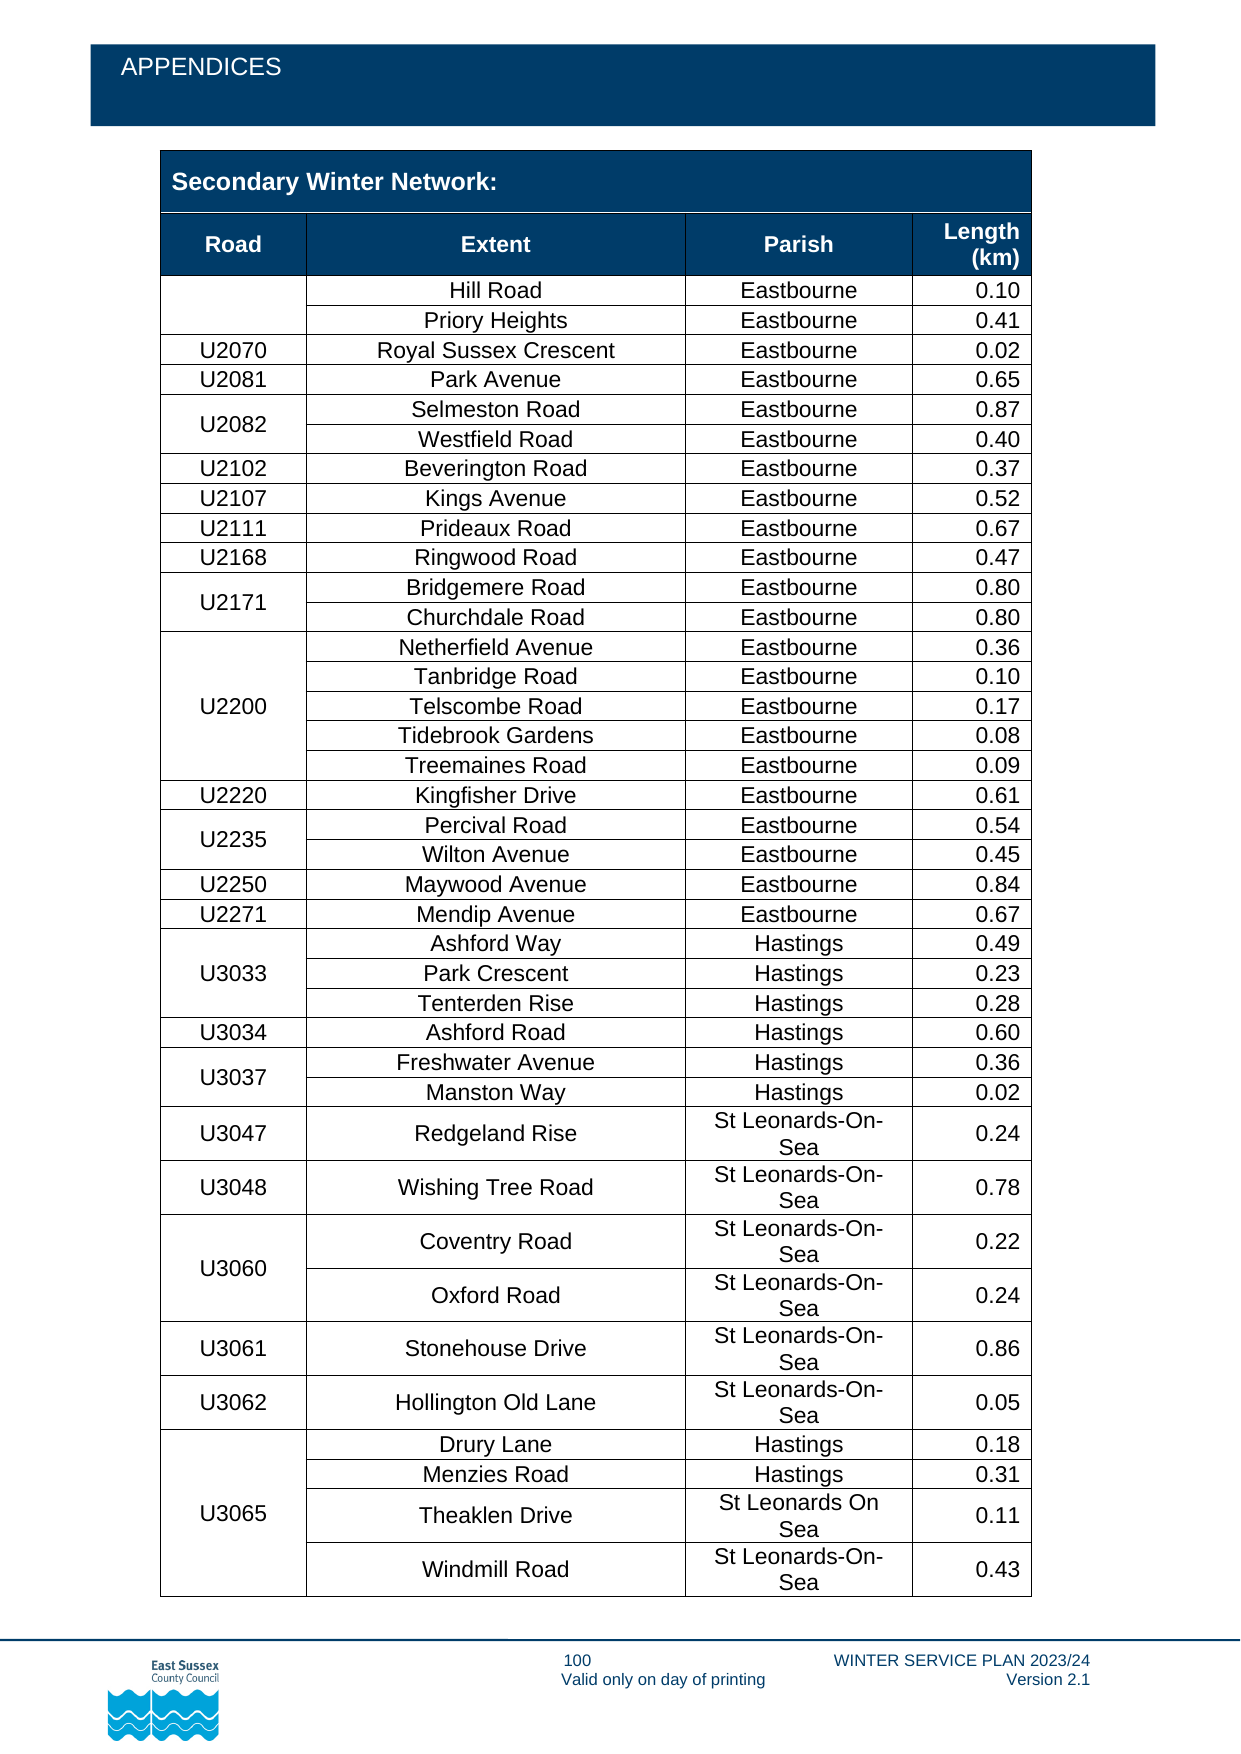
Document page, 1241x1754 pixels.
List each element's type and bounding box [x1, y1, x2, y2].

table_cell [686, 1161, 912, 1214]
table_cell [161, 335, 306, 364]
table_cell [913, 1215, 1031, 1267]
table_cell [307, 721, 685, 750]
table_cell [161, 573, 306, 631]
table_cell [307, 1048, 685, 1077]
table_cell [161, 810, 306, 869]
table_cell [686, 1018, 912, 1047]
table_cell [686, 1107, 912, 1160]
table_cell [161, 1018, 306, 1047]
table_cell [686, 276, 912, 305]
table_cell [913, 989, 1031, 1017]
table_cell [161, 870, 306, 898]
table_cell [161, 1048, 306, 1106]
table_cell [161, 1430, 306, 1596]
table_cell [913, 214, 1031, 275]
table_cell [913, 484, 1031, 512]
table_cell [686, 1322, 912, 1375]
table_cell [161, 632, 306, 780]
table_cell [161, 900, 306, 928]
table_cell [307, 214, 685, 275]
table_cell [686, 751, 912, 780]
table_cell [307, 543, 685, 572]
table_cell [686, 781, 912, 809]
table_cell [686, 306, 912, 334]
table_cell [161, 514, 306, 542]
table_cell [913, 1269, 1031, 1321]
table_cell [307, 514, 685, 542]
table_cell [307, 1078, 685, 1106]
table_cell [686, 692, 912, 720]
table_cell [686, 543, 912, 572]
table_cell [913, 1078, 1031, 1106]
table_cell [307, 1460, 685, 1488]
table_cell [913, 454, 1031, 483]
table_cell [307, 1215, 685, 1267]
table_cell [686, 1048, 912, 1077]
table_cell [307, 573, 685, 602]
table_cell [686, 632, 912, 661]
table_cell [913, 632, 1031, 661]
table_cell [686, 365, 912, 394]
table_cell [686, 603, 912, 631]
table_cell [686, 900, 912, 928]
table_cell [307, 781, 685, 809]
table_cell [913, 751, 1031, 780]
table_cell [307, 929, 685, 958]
picture [166, 1735, 181, 1741]
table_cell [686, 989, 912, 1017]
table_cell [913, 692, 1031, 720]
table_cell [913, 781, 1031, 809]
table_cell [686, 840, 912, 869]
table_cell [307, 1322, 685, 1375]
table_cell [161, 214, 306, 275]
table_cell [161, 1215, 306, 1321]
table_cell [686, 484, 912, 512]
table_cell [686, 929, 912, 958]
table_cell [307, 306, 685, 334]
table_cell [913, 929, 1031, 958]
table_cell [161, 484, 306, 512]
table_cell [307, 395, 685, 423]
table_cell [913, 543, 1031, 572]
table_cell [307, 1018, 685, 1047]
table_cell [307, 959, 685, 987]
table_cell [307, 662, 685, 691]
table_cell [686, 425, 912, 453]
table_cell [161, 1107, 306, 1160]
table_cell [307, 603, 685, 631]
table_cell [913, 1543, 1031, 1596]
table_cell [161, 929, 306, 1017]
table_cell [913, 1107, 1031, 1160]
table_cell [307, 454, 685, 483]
picture [121, 1735, 137, 1741]
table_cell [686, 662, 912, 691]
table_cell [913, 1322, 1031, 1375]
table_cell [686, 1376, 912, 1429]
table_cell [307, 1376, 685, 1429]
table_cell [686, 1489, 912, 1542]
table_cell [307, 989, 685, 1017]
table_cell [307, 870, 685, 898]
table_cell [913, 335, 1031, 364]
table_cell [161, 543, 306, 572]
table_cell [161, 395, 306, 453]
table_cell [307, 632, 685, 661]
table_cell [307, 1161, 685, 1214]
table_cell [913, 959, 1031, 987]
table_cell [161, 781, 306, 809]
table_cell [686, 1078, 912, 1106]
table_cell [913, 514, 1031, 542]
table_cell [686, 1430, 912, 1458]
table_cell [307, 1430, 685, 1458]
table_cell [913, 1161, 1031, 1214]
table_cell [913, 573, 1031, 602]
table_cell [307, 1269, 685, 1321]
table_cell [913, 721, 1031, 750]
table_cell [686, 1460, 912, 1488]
picture [107, 1660, 219, 1741]
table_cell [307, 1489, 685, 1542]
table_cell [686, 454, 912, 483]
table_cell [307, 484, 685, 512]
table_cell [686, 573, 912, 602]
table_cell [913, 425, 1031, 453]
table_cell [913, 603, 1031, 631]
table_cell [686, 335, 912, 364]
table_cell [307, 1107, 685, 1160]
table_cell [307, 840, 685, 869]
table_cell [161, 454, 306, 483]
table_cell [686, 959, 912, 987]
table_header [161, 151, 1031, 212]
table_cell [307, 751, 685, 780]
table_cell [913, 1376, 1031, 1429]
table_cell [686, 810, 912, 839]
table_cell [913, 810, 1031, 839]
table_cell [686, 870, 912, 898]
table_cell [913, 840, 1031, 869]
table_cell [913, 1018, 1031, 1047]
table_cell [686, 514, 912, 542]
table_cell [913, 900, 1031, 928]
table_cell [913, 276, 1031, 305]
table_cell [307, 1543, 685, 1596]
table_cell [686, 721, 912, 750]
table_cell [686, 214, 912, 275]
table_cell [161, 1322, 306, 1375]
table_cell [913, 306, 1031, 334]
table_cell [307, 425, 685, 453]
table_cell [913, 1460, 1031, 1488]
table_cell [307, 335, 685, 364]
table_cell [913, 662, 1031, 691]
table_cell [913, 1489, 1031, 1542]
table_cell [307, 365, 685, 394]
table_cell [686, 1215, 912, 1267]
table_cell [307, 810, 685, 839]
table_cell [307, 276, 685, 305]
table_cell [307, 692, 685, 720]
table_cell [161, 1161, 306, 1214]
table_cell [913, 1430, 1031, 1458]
picture [190, 1735, 205, 1741]
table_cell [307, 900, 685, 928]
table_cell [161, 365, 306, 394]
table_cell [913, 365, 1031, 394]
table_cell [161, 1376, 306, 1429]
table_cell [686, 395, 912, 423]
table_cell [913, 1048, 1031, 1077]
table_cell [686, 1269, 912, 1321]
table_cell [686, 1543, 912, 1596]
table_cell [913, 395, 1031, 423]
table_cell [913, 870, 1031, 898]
